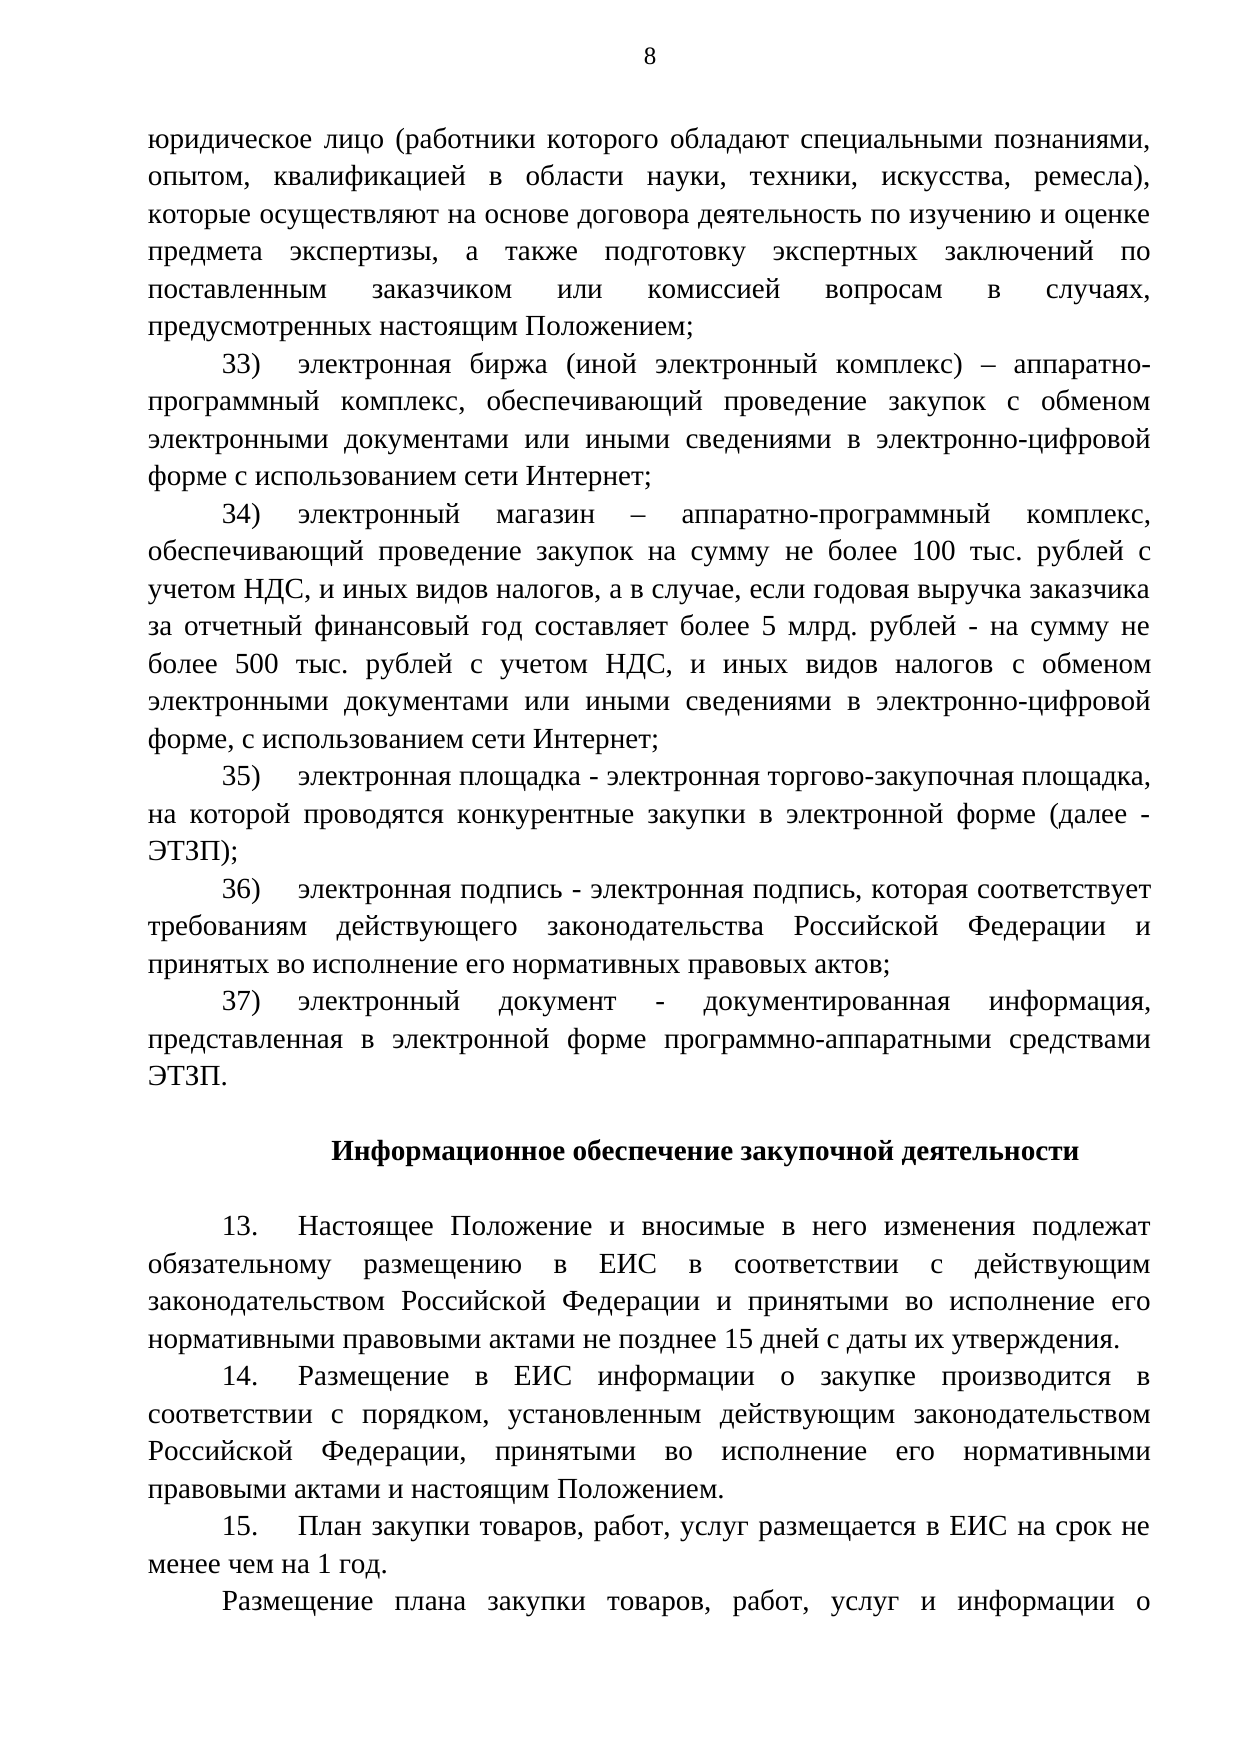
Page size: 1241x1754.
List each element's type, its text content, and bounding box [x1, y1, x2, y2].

list электронный магазин – аппаратно-программный комплекс, обеспечивающий проведение закупок на сумму не более 100 тыс. рублей с учетом НДС, и иных видов налогов, а в случае, если годовая выручка заказчика за отчетный финансовый год составляет более 5 млрд. рублей - на сумму не более 500 тыс. рублей с учетом НДС, и иных видов налогов с обменом электронными документами или иными сведениями в электронно-цифровой форме, с использованием сети Интернет; [148, 493, 1152, 756]
list План закупки товаров, работ, услуг размещается в ЕИС на срок не менее чем на 1 год. [148, 1506, 1152, 1581]
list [148, 118, 1152, 343]
list электронная биржа (иной электронный комплекс) – аппаратно-программный комплекс, обеспечивающий проведение закупок с обменом электронными документами или иными сведениями в электронно-цифровой форме с использованием сети Интернет; [148, 343, 1152, 493]
list Настоящее Положение и вносимые в него изменения подлежат обязательному размещению в ЕИС в соответствии с действующим законодательством Российской Федерации и принятыми во исполнение его нормативными правовыми актами не позднее 15 дней с даты их утверждения. [148, 1206, 1152, 1356]
list Размещение в ЕИС информации о закупке производится в соответствии с порядком, установленным действующим законодательством Российской Федерации, принятыми во исполнение его нормативными правовыми актами и настоящим Положением. [148, 1356, 1152, 1506]
list электронный документ - документированная информация, представленная в электронной форме программно-аппаратными средствами ЭТЗП. [148, 981, 1152, 1093]
list электронная площадка - электронная торгово-закупочная площадка, на которой проводятся конкурентные закупки в электронной форме (далее - ЭТЗП); [148, 756, 1152, 868]
list электронная подпись - электронная подпись, которая соответствует требованиям действующего законодательства Российской Федерации и принятых во исполнение его нормативных правовых актов; [148, 868, 1152, 981]
text Информационное обеспечение закупочной деятельности [259, 1131, 1152, 1168]
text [148, 1581, 1152, 1618]
